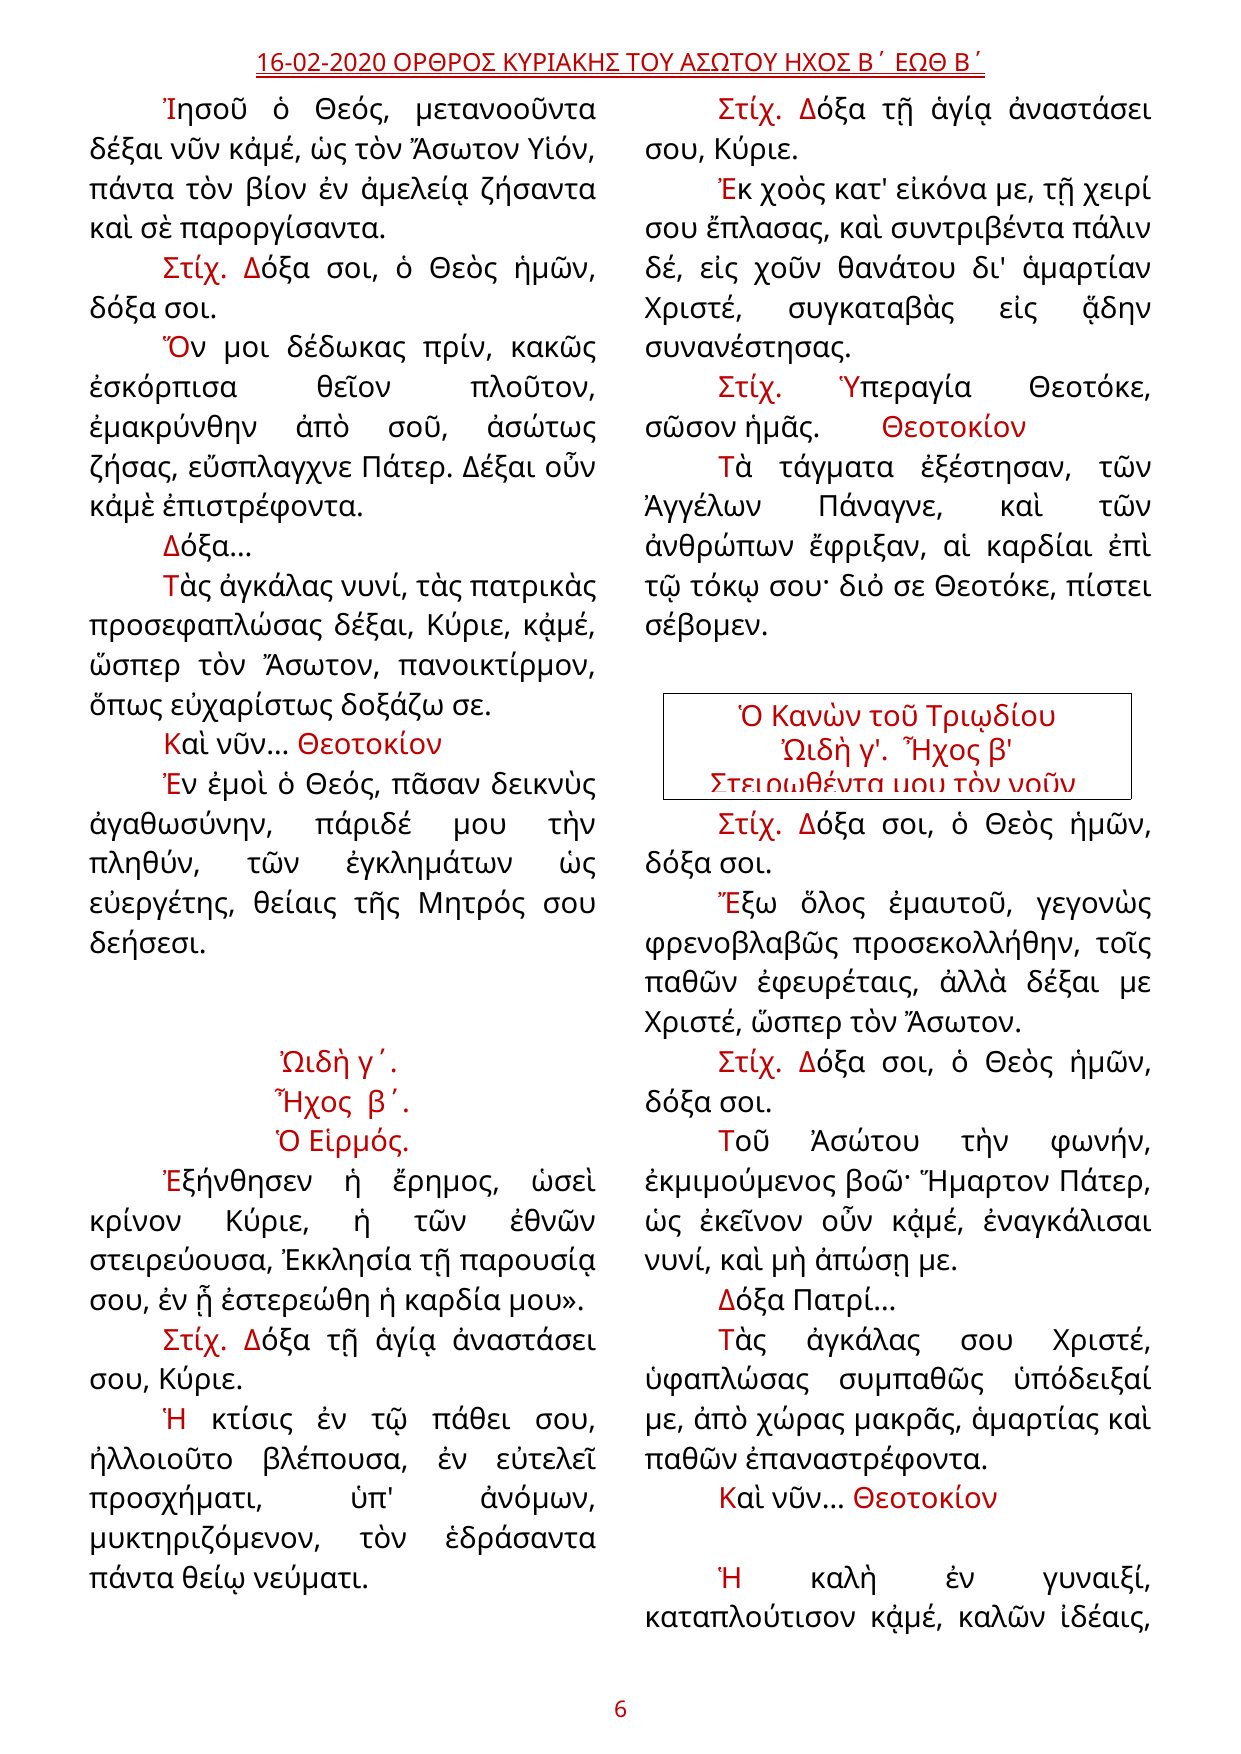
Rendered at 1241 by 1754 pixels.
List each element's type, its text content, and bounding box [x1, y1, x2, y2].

text Τὰς ἀγκάλας σου Χριστέ, ὑφαπλώσας συμπαθῶς ὑπόδειξαί με, ἀπὸ χώρας μακρᾶς, ἁμαρτίας καὶ παθῶν ἐπαναστρέφοντα. [644, 1319, 1152, 1478]
text Καὶ νῦν… Θεοτοκίον [644, 1478, 1152, 1517]
text Στίχ. Δόξα τῇ ἁγίᾳ ἀναστάσει σου, Κύριε. [89, 1319, 596, 1398]
text Ἡ κτίσις ἐν τῷ πάθει σου, ἠλλοιοῦτο βλέπουσα, ἐν εὐτελεῖ προσχήματι, ὑπ' ἀνόμων, μυκτηριζόμενον, τὸν ἑδράσαντα πάντα θείῳ νεύματι. [89, 1398, 596, 1597]
text Ἐξήνθησεν ἡ ἔρημος, ὡσεὶ κρίνον Κύριε, ἡ τῶν ἐθνῶν στειρεύουσα, Ἐκκλησία τῇ παρουσίᾳ σου, ἐν ᾗ ἐστερεώθη ἡ καρδία μου». [89, 1160, 596, 1319]
text Τοῦ Ἀσώτου τὴν φωνήν, ἐκμιμούμενος βοῶ· Ἥμαρτον Πάτερ, ὡς ἐκεῖνον οὖν κᾀμέ, ἐναγκάλισαι νυνί, καὶ μὴ ἀπώσῃ με. [644, 1121, 1152, 1279]
text Στίχ. Ὑπεραγία Θεοτόκε, σῶσον ἡμᾶς. Θεοτοκίον [644, 366, 1152, 446]
text Ἐκ χοὸς κατ' εἰκόνα με, τῇ χειρί σου ἔπλασας, καὶ συντριβέντα πάλιν δέ, εἰς χοῦν θανάτου δι' ἁμαρτίαν Χριστέ, συγκαταβὰς εἰς ᾅδην συνανέστησας. [644, 168, 1152, 366]
text Ἔξω ὅλος ἐμαυτοῦ, γεγονὼς φρενοβλαβῶς προσεκολλήθην, τοῖς παθῶν ἐφευρέταις, ἀλλὰ δέξαι με Χριστέ, ὥσπερ τὸν Ἄσωτον. [644, 882, 1152, 1041]
text Στίχ. Δόξα τῇ ἁγίᾳ ἀναστάσει σου, Κύριε. [644, 89, 1152, 168]
text Τὰ τάγματα ἐξέστησαν, τῶν Ἀγγέλων Πάναγνε, καὶ τῶν ἀνθρώπων ἔφριξαν, αἱ καρδίαι ἐπὶ τῷ τόκῳ σου· διὀ σε Θεοτόκε, πίστει σέβομεν. [644, 446, 1152, 644]
text Δόξα Πατρί… [644, 1279, 1152, 1319]
text Ἰησοῦ ὁ Θεός, μετανοοῦντα δέξαι νῦν κἀμέ, ὡς τὸν Ἄσωτον Υἱόν, πάντα τὸν βίον ἐν ἀμελείᾳ ζήσαντα καὶ σὲ παροργίσαντα. [89, 89, 596, 247]
text Τὰς ἀγκάλας νυνί, τὰς πατρικὰς προσεφαπλώσας δέξαι, Κύριε, κᾀμέ, ὥσπερ τὸν Ἄσωτον, πανοικτίρμον, ὅπως εὐχαρίστως δοξάζω σε. [89, 565, 596, 724]
text ᾨδὴ γ΄. [89, 1041, 596, 1081]
text Καὶ νῦν… Θεοτοκίον [89, 724, 596, 763]
text Ἡ καλὴ ἐν γυναιξί, καταπλούτισον κᾀμέ, καλῶν ἰδέαις, ἁμαρτίαις πολλαῖς, τὸν πτωχεύσαντα, Ἁγνή, ὅπως δοξάζω σε. [644, 1557, 1152, 1636]
text Στίχ. Δόξα σοι, ὁ Θεὸς ἡμῶν, δόξα σοι. [89, 247, 596, 327]
text Στίχ. Δόξα σοι, ὁ Θεὸς ἡμῶν, δόξα σοι. [644, 1041, 1152, 1121]
text Ἦχος β΄. Ὁ Εἱρμός. [89, 1081, 596, 1160]
text Ὅν μοι δέδωκας πρίν, κακῶς ἐσκόρπισα θεῖον πλοῦτον, ἐμακρύνθην ἀπὸ σοῦ, ἀσώτως ζήσας, εὔσπλαγχνε Πάτερ. Δέξαι οὖν κἀμὲ ἐπιστρέφοντα. [89, 327, 596, 525]
text Δόξα… [89, 525, 596, 565]
text Στίχ. Δόξα σοι, ὁ Θεὸς ἡμῶν, δόξα σοι. [644, 803, 1152, 882]
text Ἐν ἐμοὶ ὁ Θεός, πᾶσαν δεικνὺς ἀγαθωσύνην, πάριδέ μου τὴν πληθύν, τῶν ἐγκλημάτων ὡς εὐεργέτης, θείαις τῆς Μητρός σου δεήσεσι. [89, 763, 596, 962]
